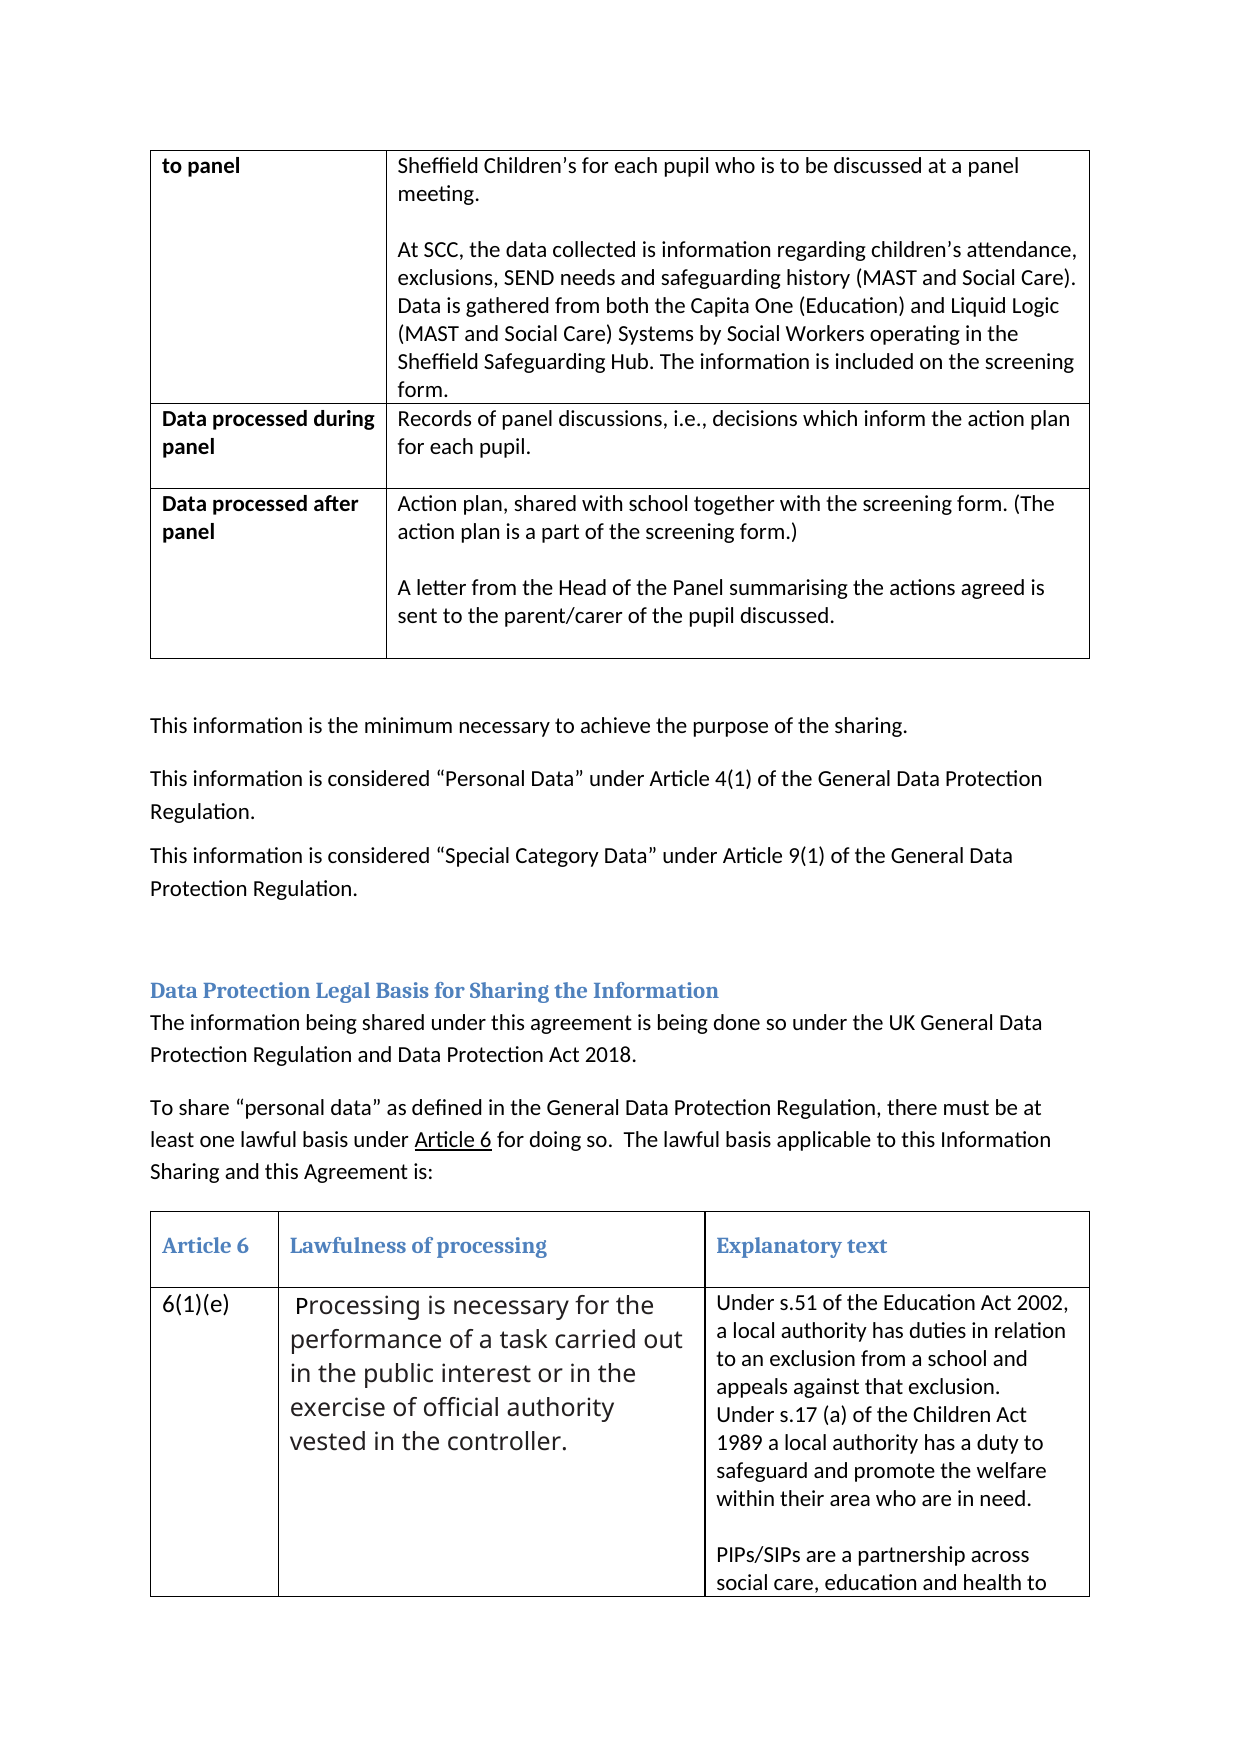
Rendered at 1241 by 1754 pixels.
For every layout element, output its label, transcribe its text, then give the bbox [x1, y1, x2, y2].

table_cell Records of panel discussions, i.e., decisions which inform the action plan for each pupil. [387, 404, 1089, 488]
text This information is considered “Special Category Data” under Article 9(1) of the General Data Protection Regulation. [150, 841, 1090, 902]
text This information is the minimum necessary to achieve the purpose of the sharing. [150, 712, 1090, 739]
table_header Explanatory text [706, 1212, 1089, 1287]
text To share “personal data” as defined in the General Data Protection Regulation, there must be at least one lawful basis under Article 6 for doing so. The lawful basis applicable to this Information Sharing and this Agreement is: [150, 1093, 1090, 1186]
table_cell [706, 1288, 1089, 1596]
table_header Lawfulness of processing [279, 1212, 704, 1287]
text The information being shared under this agreement is being done so under the UK General Data Protection Regulation and Data Protection Act 2018. [150, 1008, 1090, 1068]
table_cell Action plan, shared with school together with the screening form. (The action plan is a part of the screening form.) A letter from the Head of the Panel summarising the actions agreed is sent to the parent/carer of the pupil discussed. [387, 489, 1089, 657]
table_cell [279, 1288, 704, 1596]
table_header Article 6 [151, 1212, 278, 1287]
subtitle Data Protection Legal Basis for Sharing the Information [150, 978, 1090, 1004]
table_cell Data processed after panel [151, 489, 386, 657]
table_cell 6(1)(e) [151, 1288, 278, 1596]
table_cell Data processed during panel [151, 404, 386, 488]
text This information is considered “Personal Data” under Article 4(1) of the General Data Protection Regulation. [150, 764, 1090, 825]
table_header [151, 151, 386, 403]
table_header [387, 151, 1089, 403]
